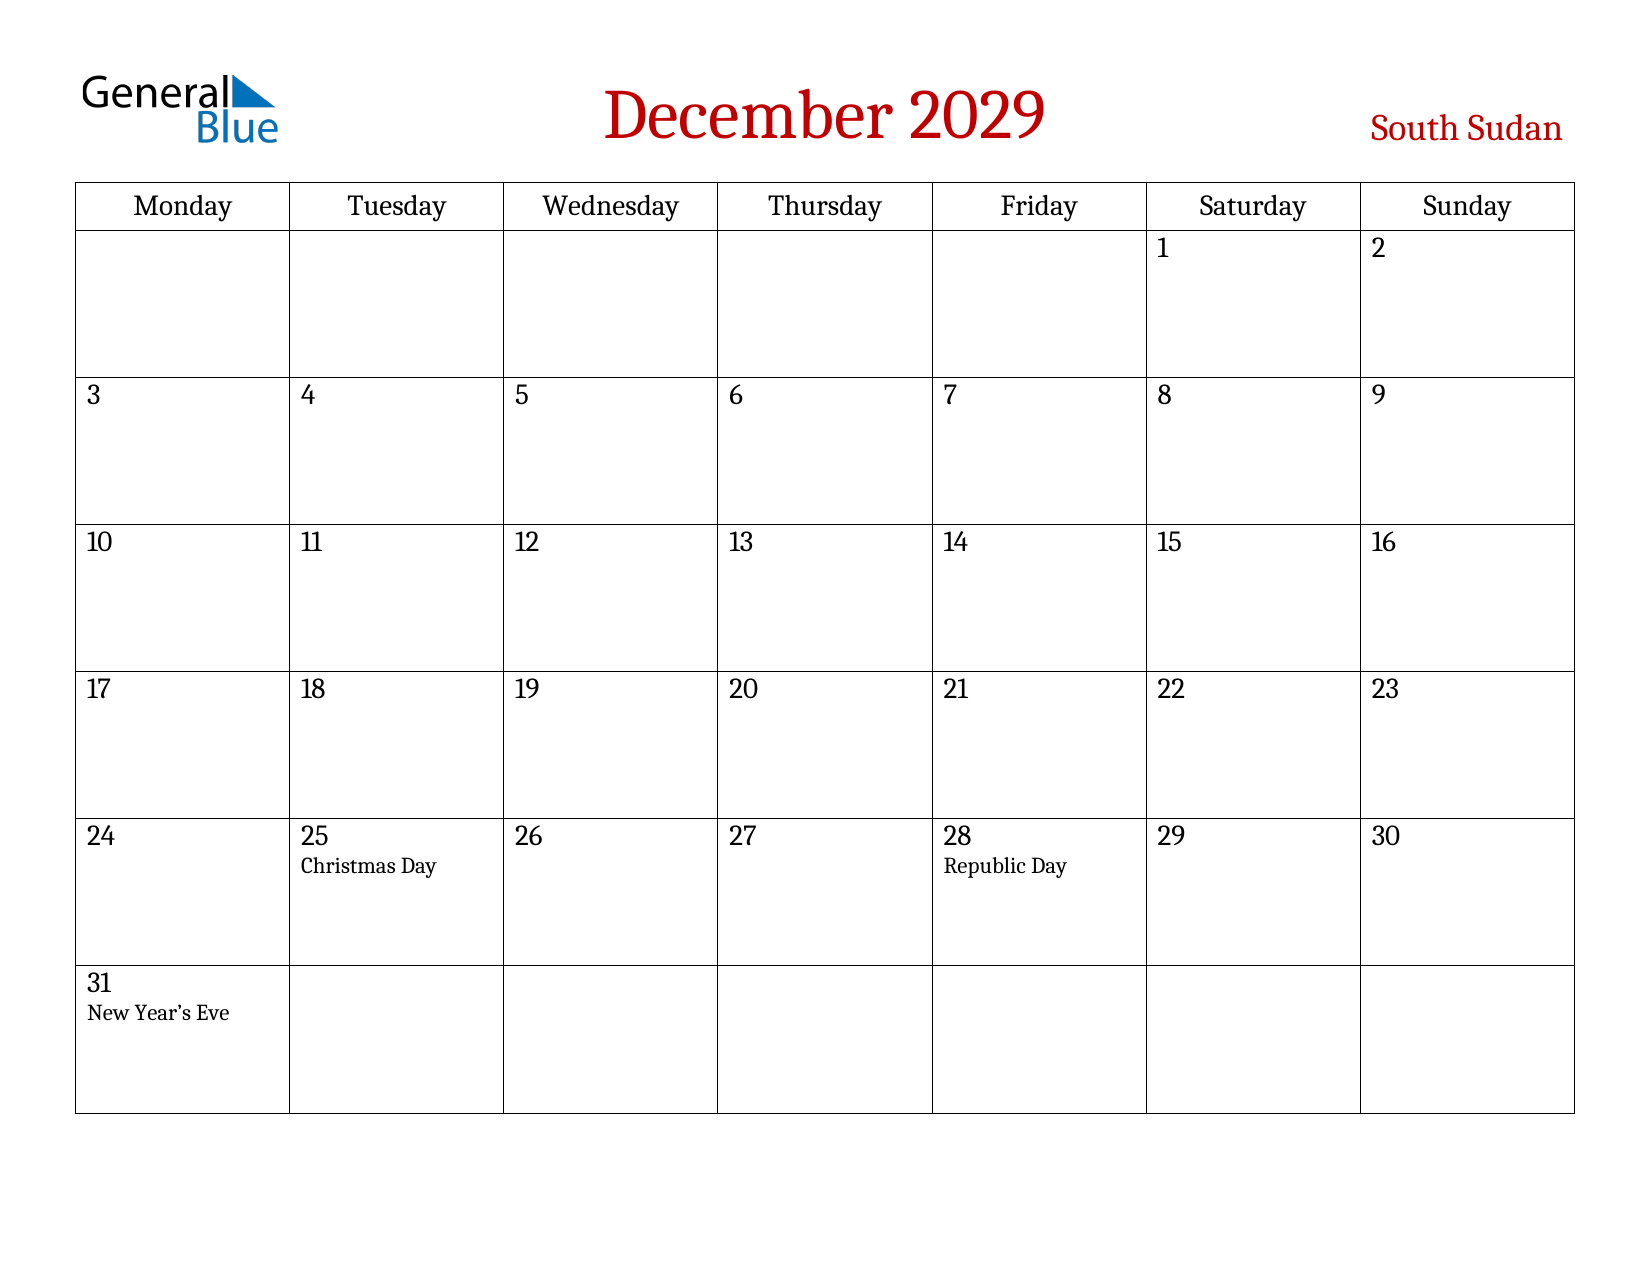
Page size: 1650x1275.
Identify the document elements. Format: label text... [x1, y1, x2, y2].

table_cell 27 [718, 819, 932, 853]
table_cell [1147, 966, 1360, 1000]
table_cell [1361, 265, 1574, 377]
table_header December 2029 [504, 75, 1146, 182]
table_cell 17 [76, 672, 289, 706]
table_cell 22 [1147, 672, 1360, 706]
table_cell [718, 1000, 932, 1112]
table_cell 26 [504, 819, 717, 853]
table_cell [718, 853, 932, 965]
table_cell [76, 412, 289, 524]
table_cell Republic Day [933, 853, 1146, 965]
table_cell [718, 412, 932, 524]
table_cell [933, 706, 1146, 818]
table_cell [290, 231, 503, 264]
table_cell 25 [290, 819, 503, 853]
table_cell 20 [718, 672, 932, 706]
table_cell 31 [76, 966, 289, 1000]
table_cell [1147, 412, 1360, 524]
table_cell [504, 231, 717, 264]
table_cell [1147, 559, 1360, 671]
table_cell [76, 231, 289, 264]
table_cell [290, 412, 503, 524]
table_cell [1361, 412, 1574, 524]
table_cell [1147, 853, 1360, 965]
table_cell [290, 559, 503, 671]
table_cell 2 [1361, 231, 1574, 264]
table_cell New Year’s Eve [76, 1000, 289, 1112]
table_cell [290, 706, 503, 818]
table_cell [504, 265, 717, 377]
table_cell [1147, 265, 1360, 377]
table_cell [504, 412, 717, 524]
table_cell [1147, 706, 1360, 818]
table_cell [290, 265, 503, 377]
table_cell 6 [718, 378, 932, 412]
table_cell [1361, 706, 1574, 818]
table_header South Sudan [1146, 75, 1574, 182]
table_cell Friday [933, 183, 1146, 230]
table_cell [718, 559, 932, 671]
table_cell 4 [290, 378, 503, 412]
table_cell [933, 1000, 1146, 1112]
table_cell 7 [933, 378, 1146, 412]
table_cell [504, 706, 717, 818]
table_cell [76, 853, 289, 965]
table_cell [504, 853, 717, 965]
table_cell 28 [933, 819, 1146, 853]
table_cell [1361, 966, 1574, 1000]
table_cell Thursday [718, 183, 932, 230]
table_cell [933, 559, 1146, 671]
table_cell Christmas Day [290, 853, 503, 965]
table_cell 5 [504, 378, 717, 412]
table_cell 24 [76, 819, 289, 853]
table_cell 30 [1361, 819, 1574, 853]
table_cell 14 [933, 525, 1146, 559]
table_cell [1147, 1000, 1360, 1112]
table_cell [718, 706, 932, 818]
table_cell 9 [1361, 378, 1574, 412]
table_cell [76, 265, 289, 377]
table_cell [76, 559, 289, 671]
table_cell [933, 966, 1146, 1000]
table_cell [718, 966, 932, 1000]
table_cell [933, 265, 1146, 377]
table_cell 8 [1147, 378, 1360, 412]
table_cell 1 [1147, 231, 1360, 264]
table_cell [718, 231, 932, 264]
table_cell Sunday [1361, 183, 1574, 230]
table_cell 18 [290, 672, 503, 706]
table_cell 12 [504, 525, 717, 559]
table_cell [1361, 1000, 1574, 1112]
table_header [76, 75, 503, 182]
table_cell 15 [1147, 525, 1360, 559]
table_cell 19 [504, 672, 717, 706]
picture [82, 75, 278, 143]
table_cell 13 [718, 525, 932, 559]
table_cell 3 [76, 378, 289, 412]
table_cell Wednesday [504, 183, 717, 230]
table_cell [933, 231, 1146, 264]
table_cell 16 [1361, 525, 1574, 559]
table_cell 10 [76, 525, 289, 559]
table_cell [933, 412, 1146, 524]
table_cell 21 [933, 672, 1146, 706]
table_cell [290, 966, 503, 1000]
table_cell [290, 1000, 503, 1112]
table_cell Saturday [1147, 183, 1360, 230]
table_cell Monday [76, 183, 289, 230]
table_cell Tuesday [290, 183, 503, 230]
table_cell [504, 1000, 717, 1112]
table_cell [1361, 853, 1574, 965]
table_cell [1361, 559, 1574, 671]
table_cell [718, 265, 932, 377]
table_cell [76, 706, 289, 818]
table_cell 29 [1147, 819, 1360, 853]
table_cell [504, 559, 717, 671]
table_cell 11 [290, 525, 503, 559]
table_cell [504, 966, 717, 1000]
table_cell 23 [1361, 672, 1574, 706]
